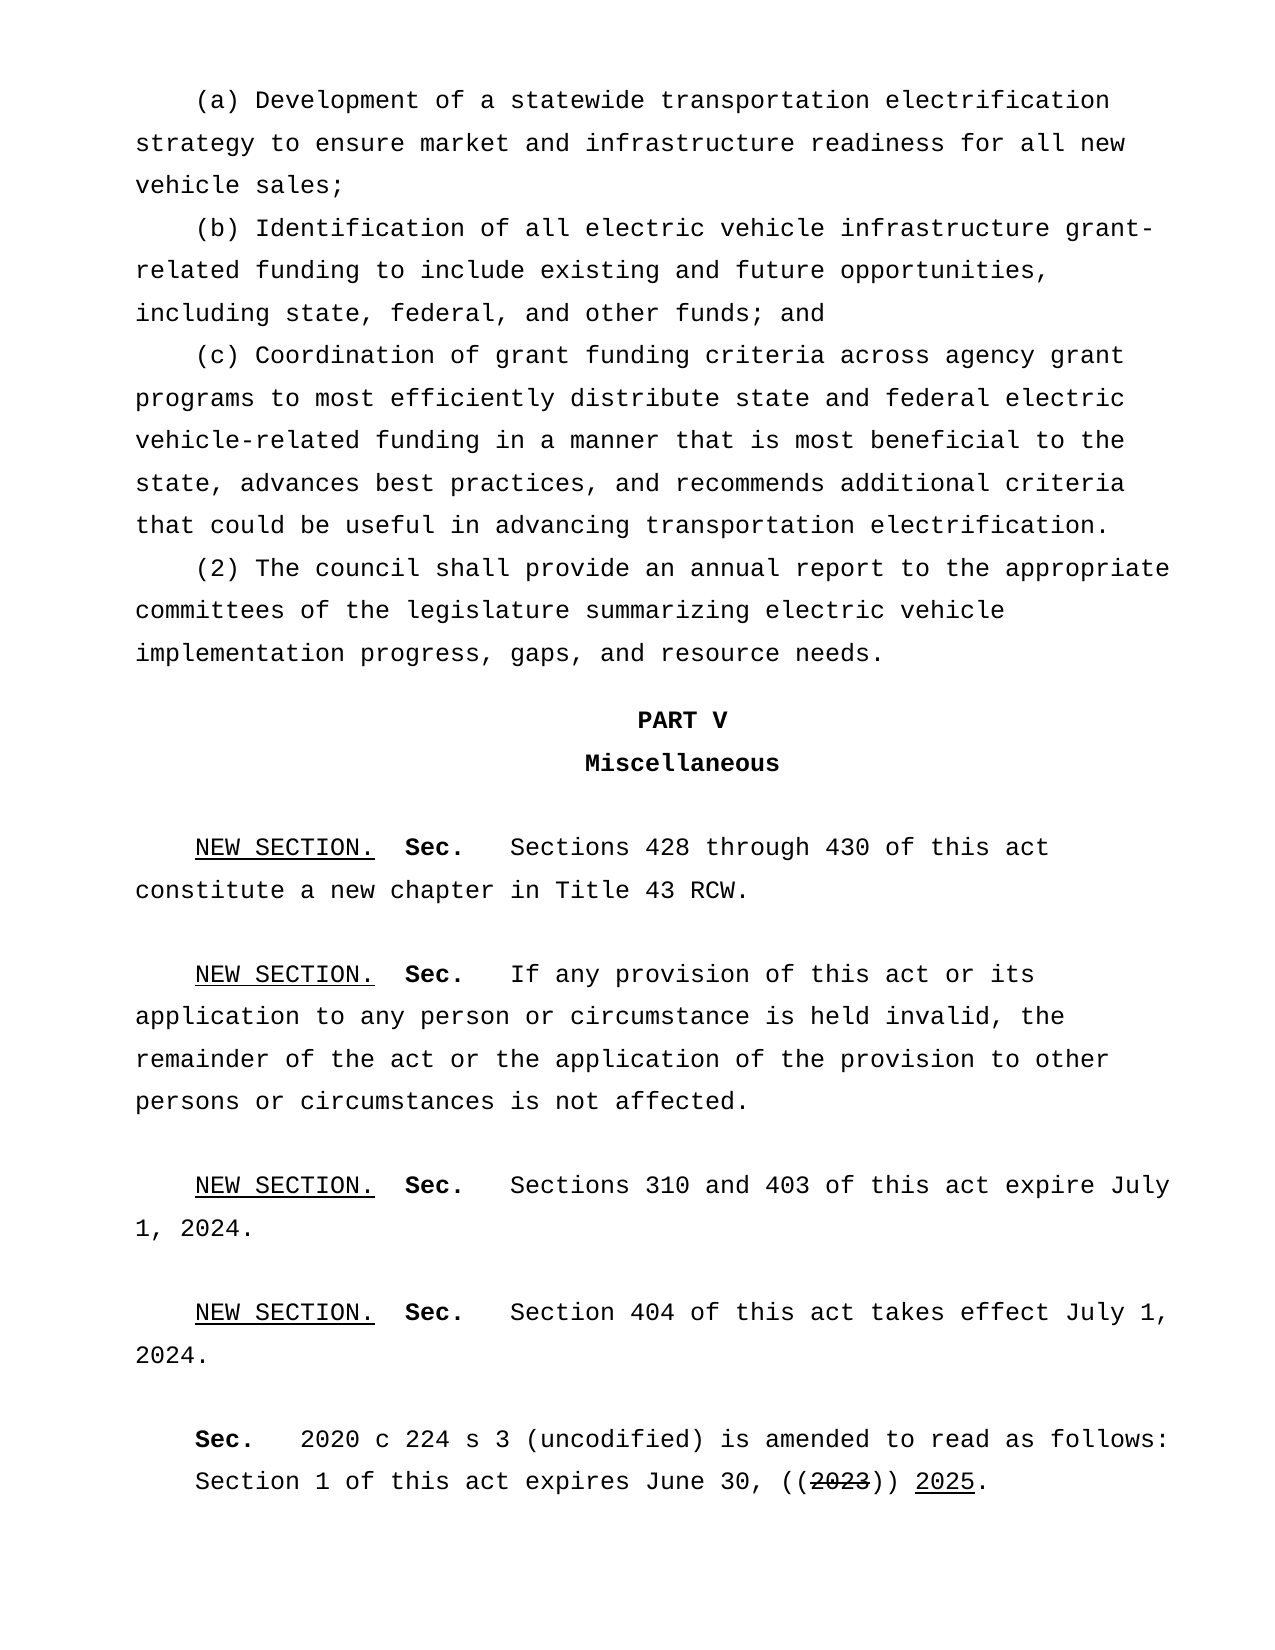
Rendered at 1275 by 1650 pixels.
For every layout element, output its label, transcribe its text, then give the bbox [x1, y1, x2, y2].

text (2) The council shall provide an annual report to the appropriate committees of the legislature summarizing electric vehicle implementation progress, gaps, and resource needs. [135, 542, 1170, 670]
text NEW SECTION. Sec. Sections 428 through 430 of this act constitute a new chapter in Title 43 RCW. [135, 822, 1170, 907]
text (c) Coordination of grant funding criteria across agency grant programs to most efficiently distribute state and federal electric vehicle-related funding in a manner that is most beneficial to the state, advances best practices, and recommends additional criteria that could be useful in advancing transportation electrification. [135, 330, 1170, 542]
text Sec. 2020 c 224 s 3 (uncodified) is amended to read as follows: [135, 1413, 1170, 1456]
text PART V [135, 695, 1170, 737]
text (b) Identification of all electric vehicle infrastructure grant-related funding to include existing and future opportunities, including state, federal, and other funds; and [135, 202, 1170, 330]
text NEW SECTION. Sec. If any provision of this act or its application to any person or circumstance is held invalid, the remainder of the act or the application of the provision to other persons or circumstances is not affected. [135, 948, 1170, 1118]
text NEW SECTION. Sec. Section 404 of this act takes effect July 1, 2024. [135, 1287, 1170, 1372]
text Miscellaneous [135, 737, 1170, 780]
text NEW SECTION. Sec. Sections 310 and 403 of this act expire July 1, 2024. [135, 1160, 1170, 1245]
text Section 1 of this act expires June 30, ((2023)) 2025. [135, 1456, 1170, 1498]
text (a) Development of a statewide transportation electrification strategy to ensure market and infrastructure readiness for all new vehicle sales; [135, 75, 1170, 202]
